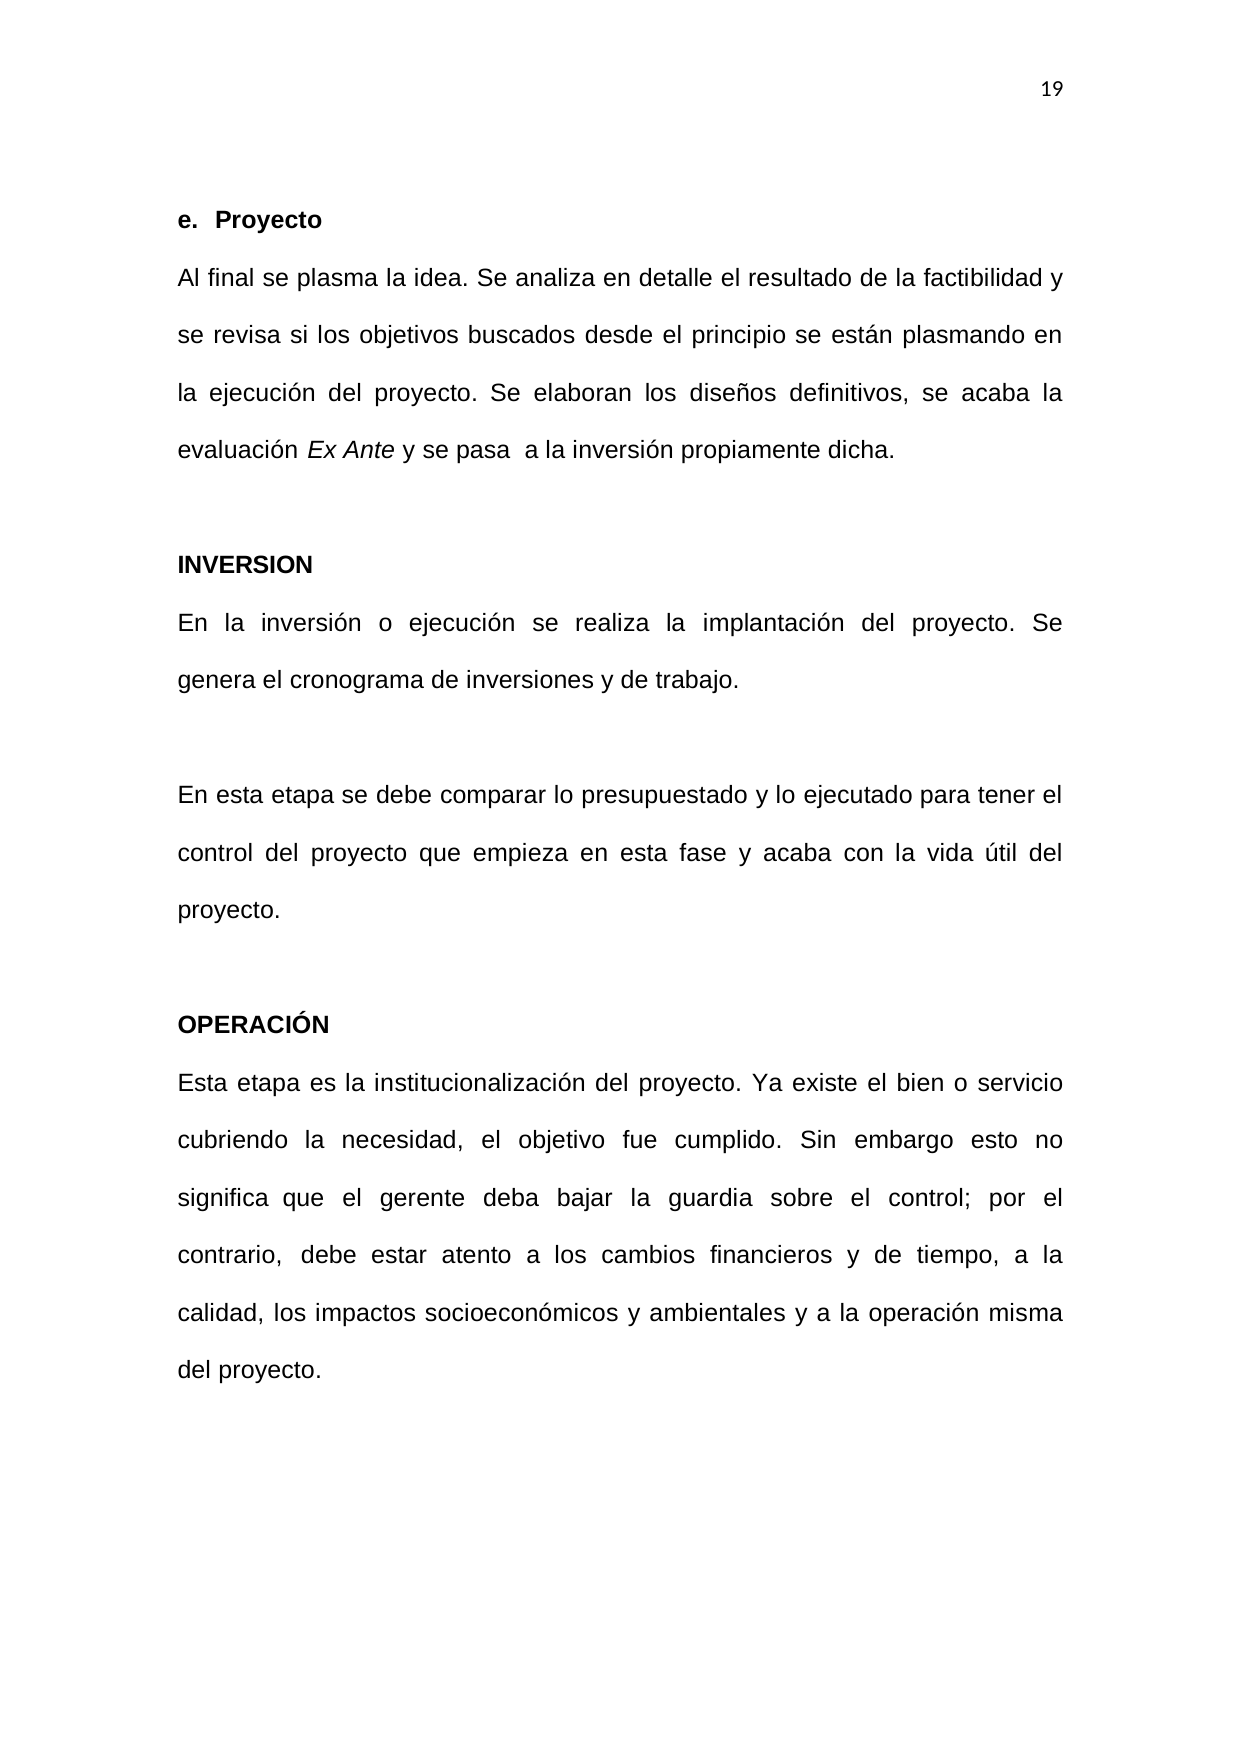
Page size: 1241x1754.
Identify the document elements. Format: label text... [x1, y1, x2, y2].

text Esta etapa es la institucionalización del proyecto. Ya existe el bien o servicio cubriendo la necesidad, el objetivo fue cumplido. Sin embargo esto no significa que el gerente deba bajar la guardia sobre el control; por el contrario, debe estar atento a los cambios financieros y de tiempo, a la calidad, los impactos socioeconómicos y ambientales y a la operación misma del proyecto. [177, 1068, 1063, 1384]
text INVERSION [177, 550, 1063, 579]
text En la inversión o ejecución se realiza la implantación del proyecto. Se genera el cronograma de inversiones y de trabajo. [177, 608, 1063, 694]
text Al final se plasma la idea. Se analiza en detalle el resultado de la factibilidad y se revisa si los objetivos buscados desde el principio se están plasmando en la ejecución del proyecto. Se elaboran los diseños definitivos, se acaba la evaluación Ex Ante y se pasa a la inversión propiamente dicha. [177, 263, 1063, 464]
text En esta etapa se debe comparar lo presupuestado y lo ejecutado para tener el control del proyecto que empieza en esta fase y acaba con la vida útil del proyecto. [177, 780, 1063, 924]
text OPERACIÓN [177, 1010, 1063, 1039]
text e. Proyecto [177, 205, 1063, 234]
